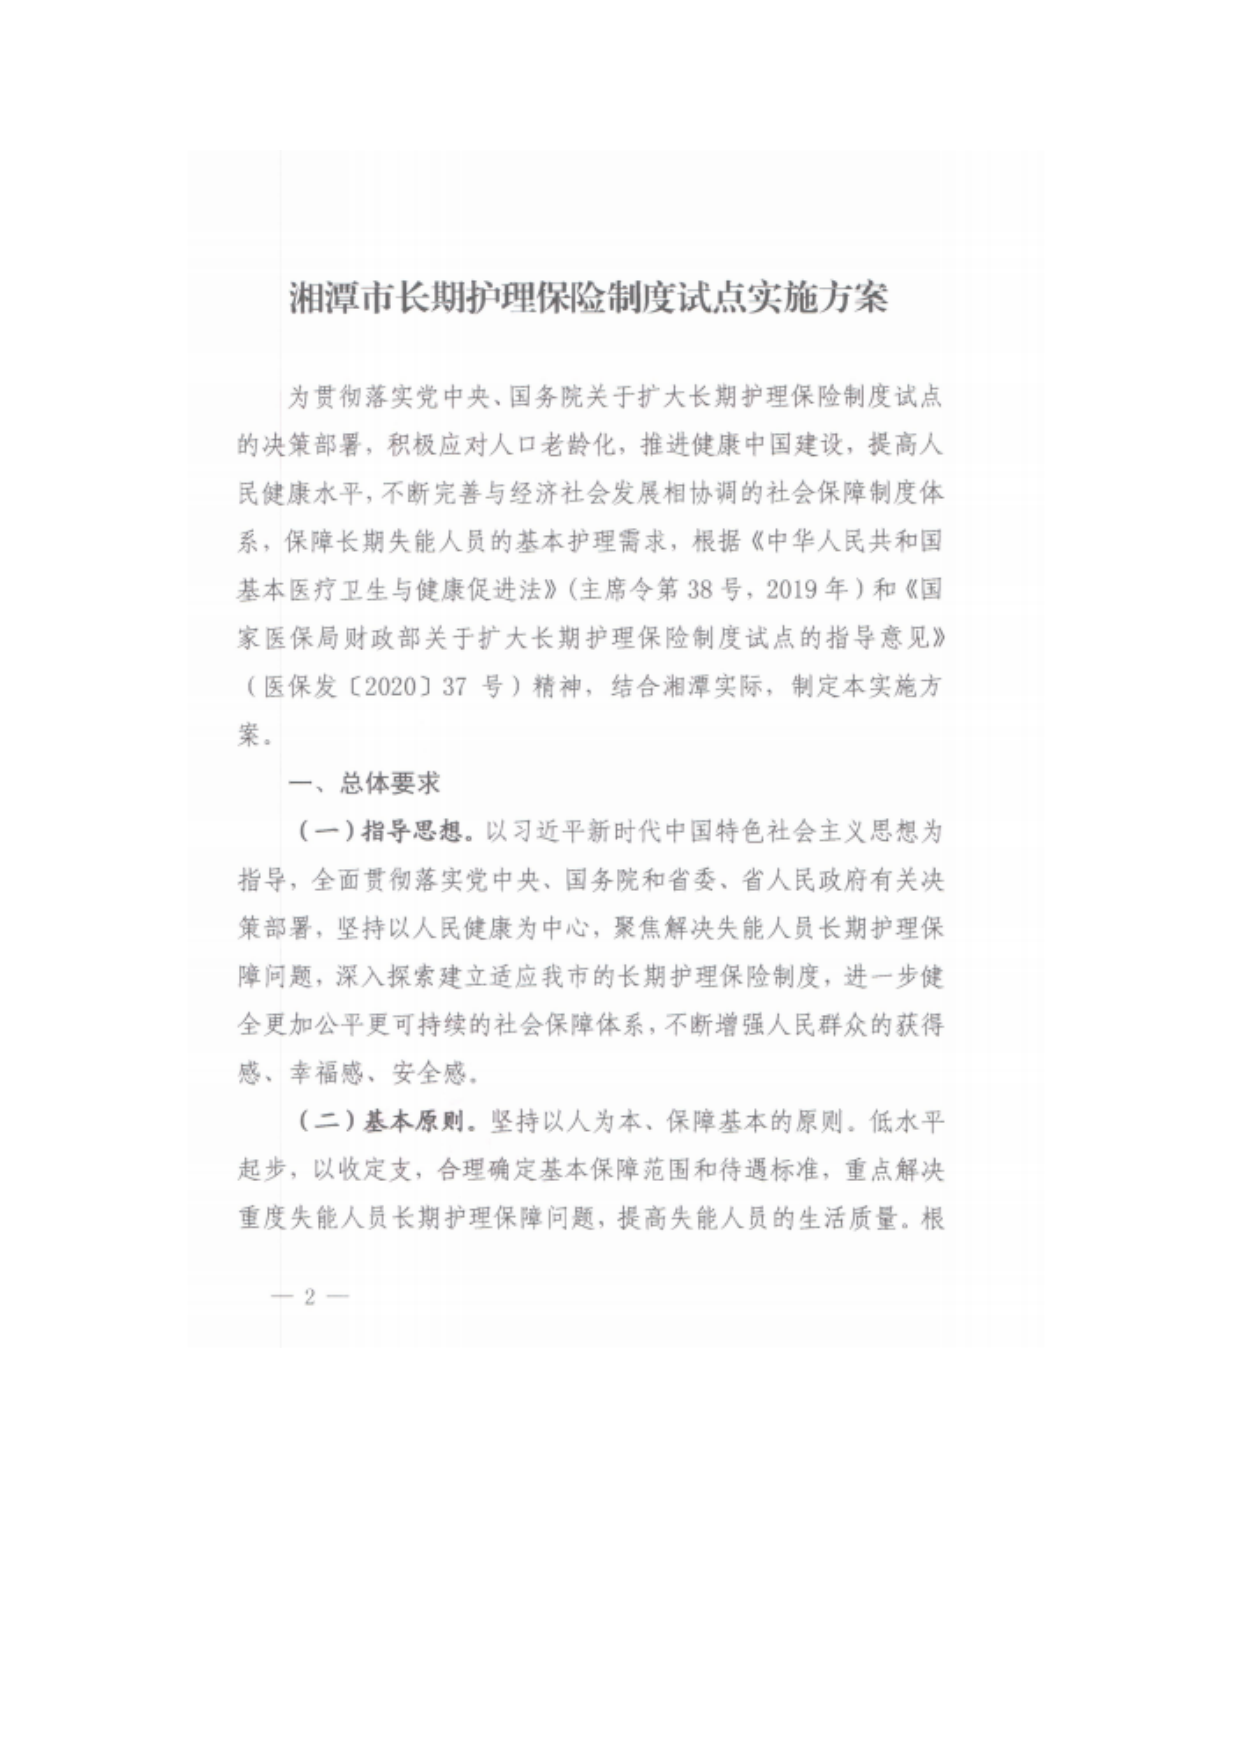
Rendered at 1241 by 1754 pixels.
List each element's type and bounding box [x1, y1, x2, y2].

picture [187, 150, 1045, 1348]
